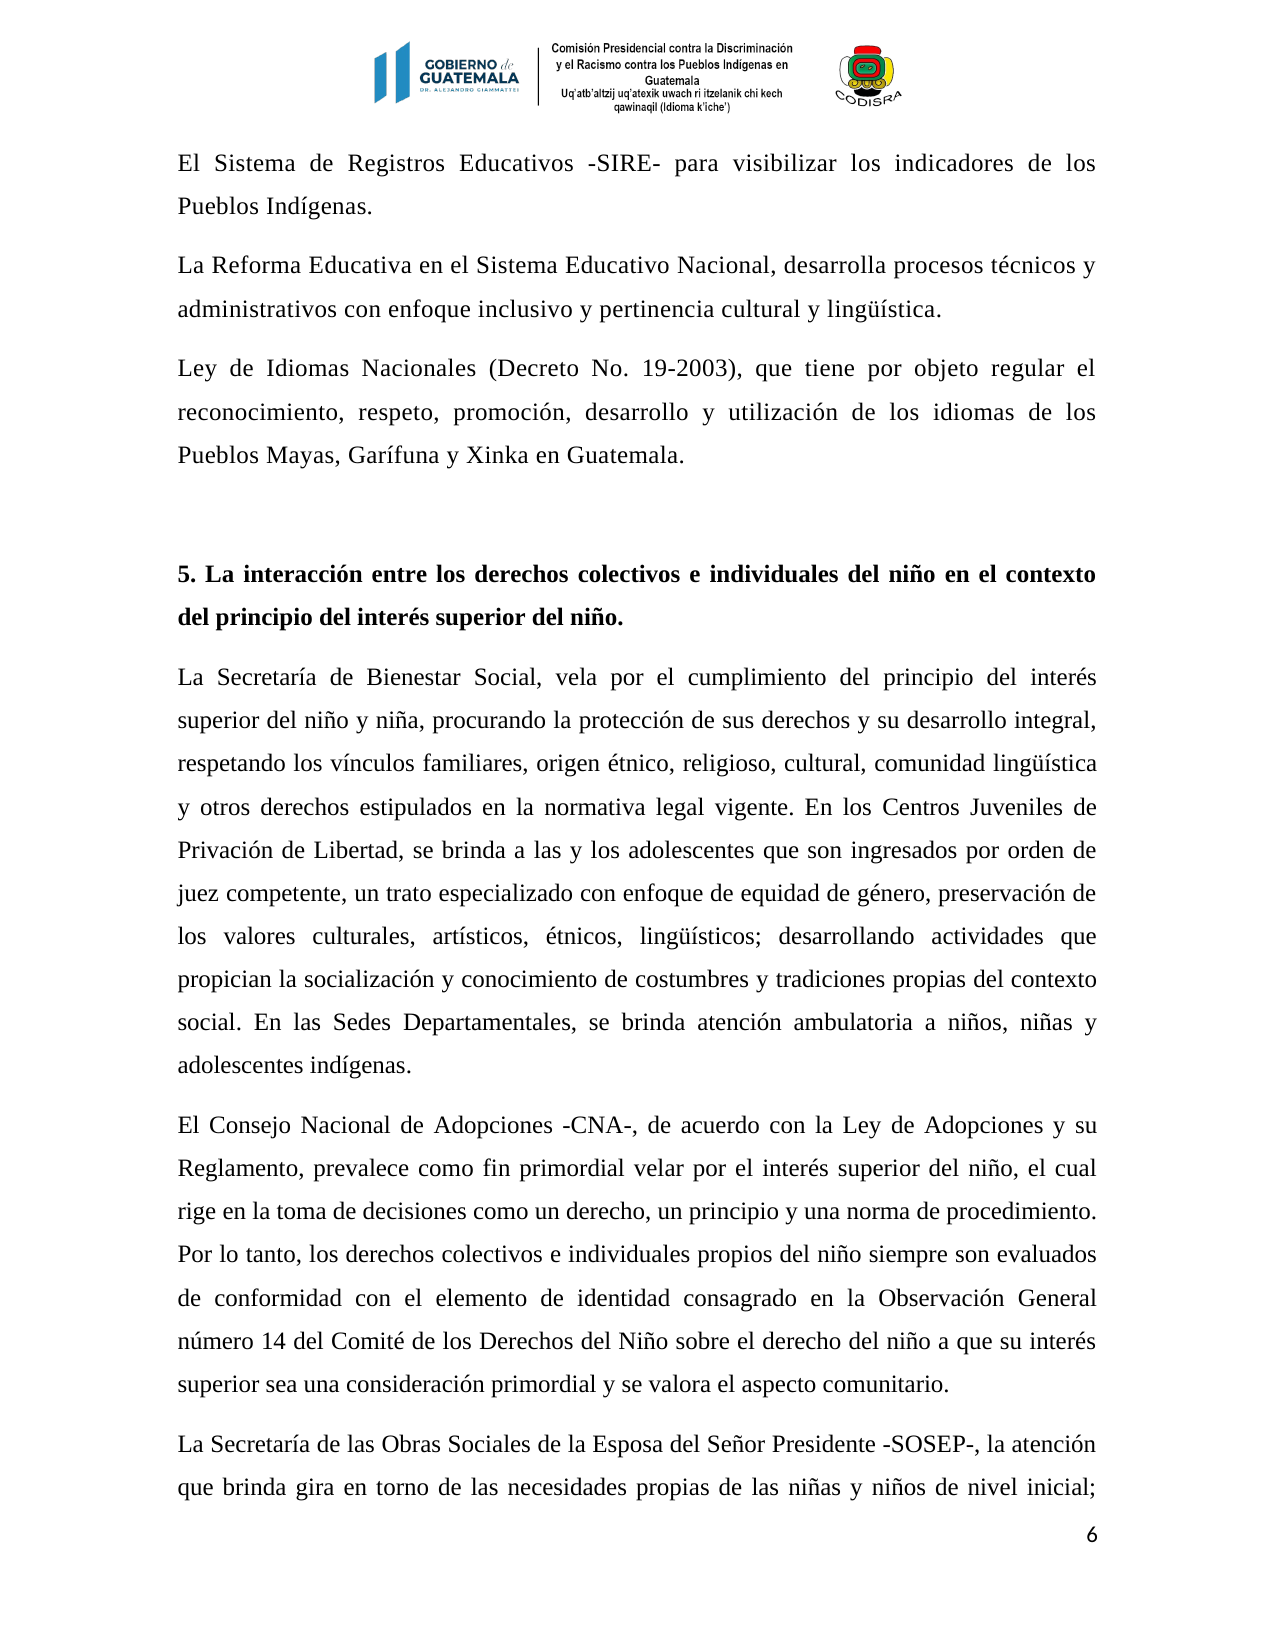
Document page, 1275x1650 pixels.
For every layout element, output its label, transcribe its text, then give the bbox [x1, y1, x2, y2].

text Ley de Idiomas Nacionales (Decreto No. 19-2003), que tiene por objeto regular el reconocimiento, respeto, promoción, desarrollo y utilización de los idiomas de los Pueblos Mayas, Garífuna y Xinka en Guatemala. [177, 353, 1098, 468]
text 5. La interacción entre los derechos colectivos e individuales del niño en el contexto del principio del interés superior del niño. [177, 559, 1098, 631]
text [177, 1429, 1098, 1501]
text La Secretaría de Bienestar Social, vela por el cumplimiento del principio del interés superior del niño y niña, procurando la protección de sus derechos y su desarrollo integral, respetando los vínculos familiares, origen étnico, religioso, cultural, comunidad lingüística y otros derechos estipulados en la normativa legal vigente. En los Centros Juveniles de Privación de Libertad, se brinda a las y los adolescentes que son ingresados por orden de juez competente, un trato especializado con enfoque de equidad de género, preservación de los valores culturales, artísticos, étnicos, lingüísticos; desarrollando actividades que propician la socialización y conocimiento de costumbres y tradiciones propias del contexto social. En las Sedes Departamentales, se brinda atención ambulatoria a niños, niñas y adolescentes indígenas. [177, 662, 1098, 1079]
text El Sistema de Registros Educativos -SIRE- para visibilizar los indicadores de los Pueblos Indígenas. [177, 148, 1098, 219]
text El Consejo Nacional de Adopciones -CNA-, de acuerdo con la Ley de Adopciones y su Reglamento, prevalece como fin primordial velar por el interés superior del niño, el cual rige en la toma de decisiones como un derecho, un principio y una norma de procedimiento. Por lo tanto, los derechos colectivos e individuales propios del niño siempre son evaluados de conformidad con el elemento de identidad consagrado en la Observación General número 14 del Comité de los Derechos del Niño sobre el derecho del niño a que su interés superior sea una consideración primordial y se valora el aspecto comunitario. [177, 1110, 1098, 1398]
text La Reforma Educativa en el Sistema Educativo Nacional, desarrolla procesos técnicos y administrativos con enfoque inclusivo y pertinencia cultural y lingüística. [177, 251, 1098, 322]
picture [360, 28, 915, 130]
